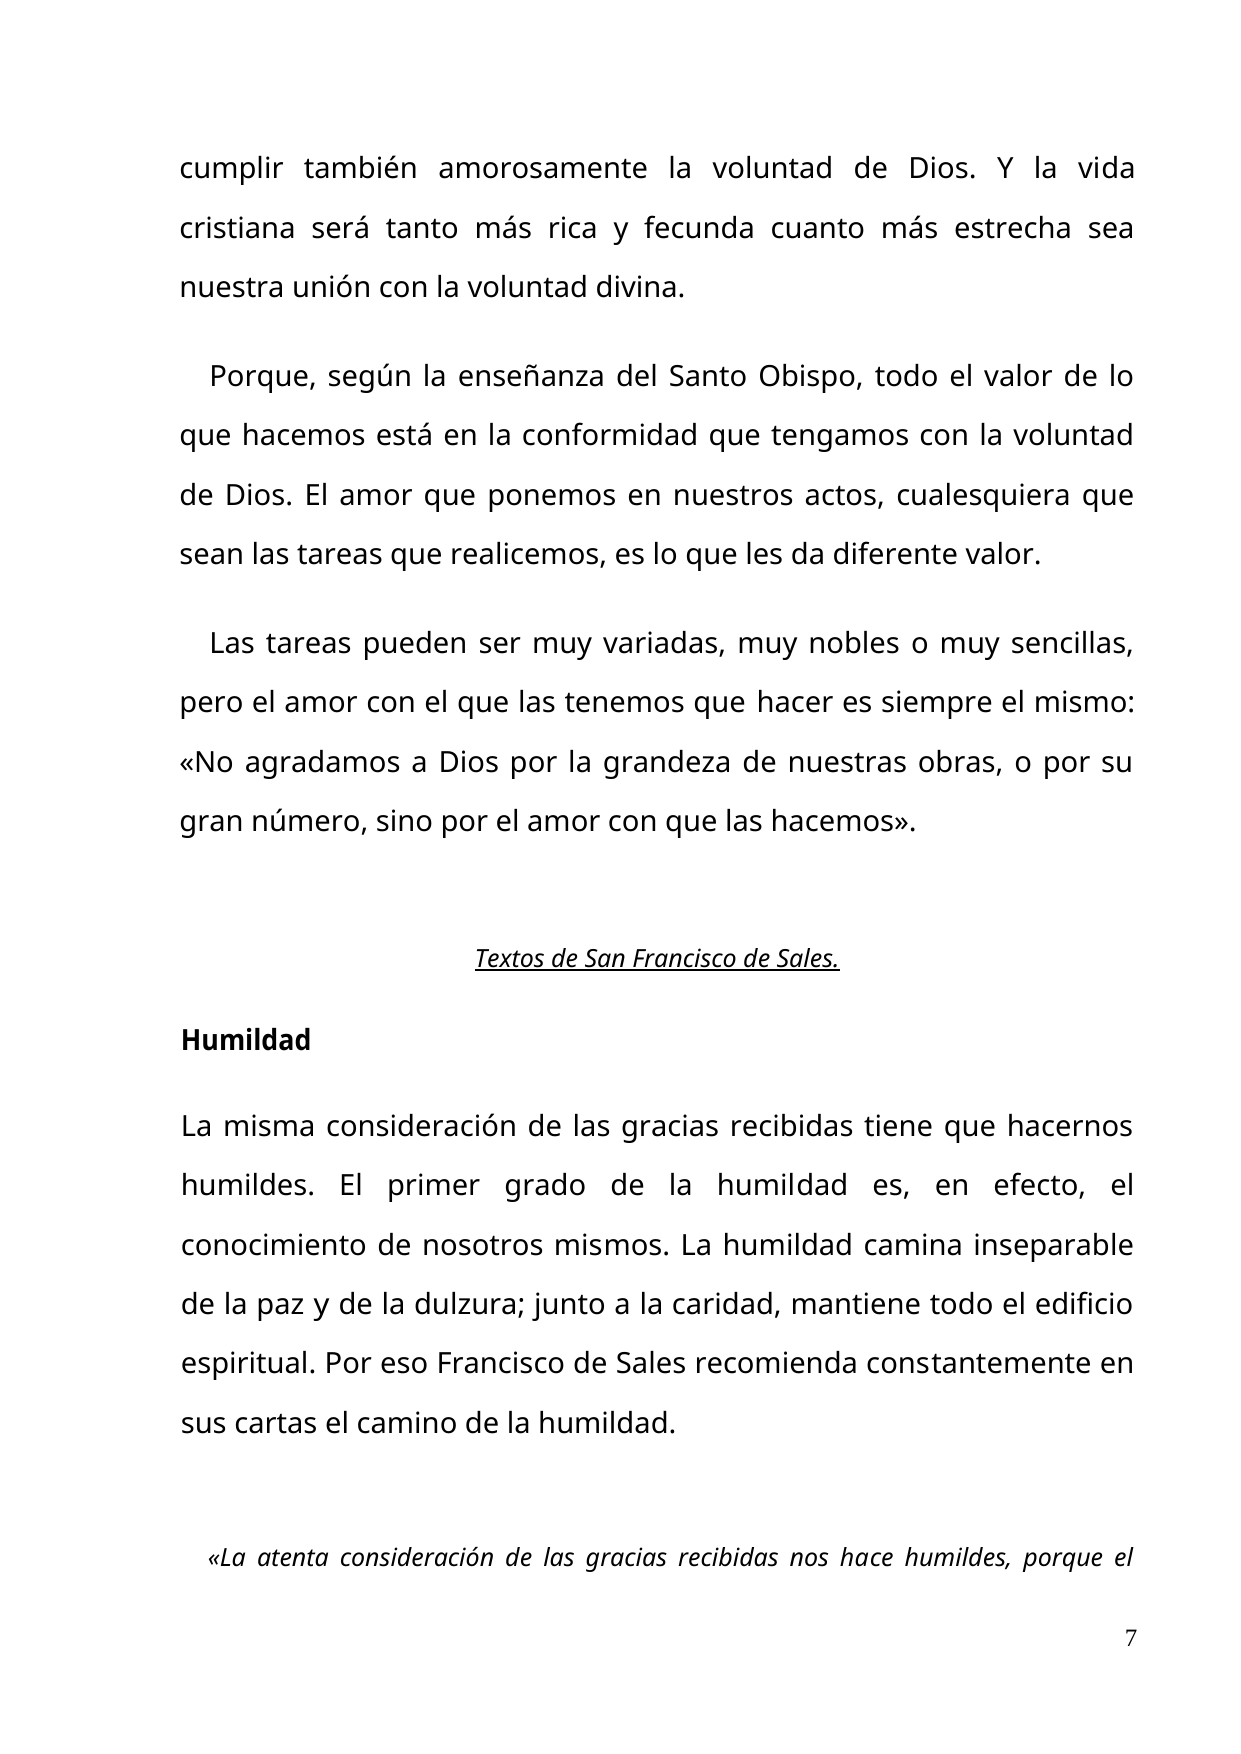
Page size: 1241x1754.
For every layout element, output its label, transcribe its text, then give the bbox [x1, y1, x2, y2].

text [179, 148, 1136, 306]
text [177, 1539, 1133, 1573]
text Las tareas pueden ser muy variadas, muy nobles o muy sencillas, pero el amor con el que las tenemos que hacer es siempre el mismo: «No agradamos a Dios por la grandeza de nuestras obras, o por su gran número, sino por el amor con que las hacemos». [179, 622, 1136, 840]
text Porque, según la enseñanza del Santo Obispo, todo el valor de lo que hacemos está en la conformidad que tengamos con la voluntad de Dios. El amor que ponemos en nuestros actos, cualesquiera que sean las tareas que realicemos, es lo que les da diferente valor. [179, 355, 1136, 573]
text Textos de San Francisco de Sales. [177, 940, 1137, 974]
text Humildad [181, 1019, 1136, 1059]
text La misma consideración de las gracias recibidas tiene que hacernos humildes. El primer grado de la humildad es, en efecto, el conocimiento de nosotros mismos. La humildad camina inseparable de la paz y de la dulzura; junto a la caridad, mantiene todo el edificio espiritual. Por eso Francisco de Sales recomienda constantemente en sus cartas el camino de la humildad. [181, 1105, 1134, 1442]
